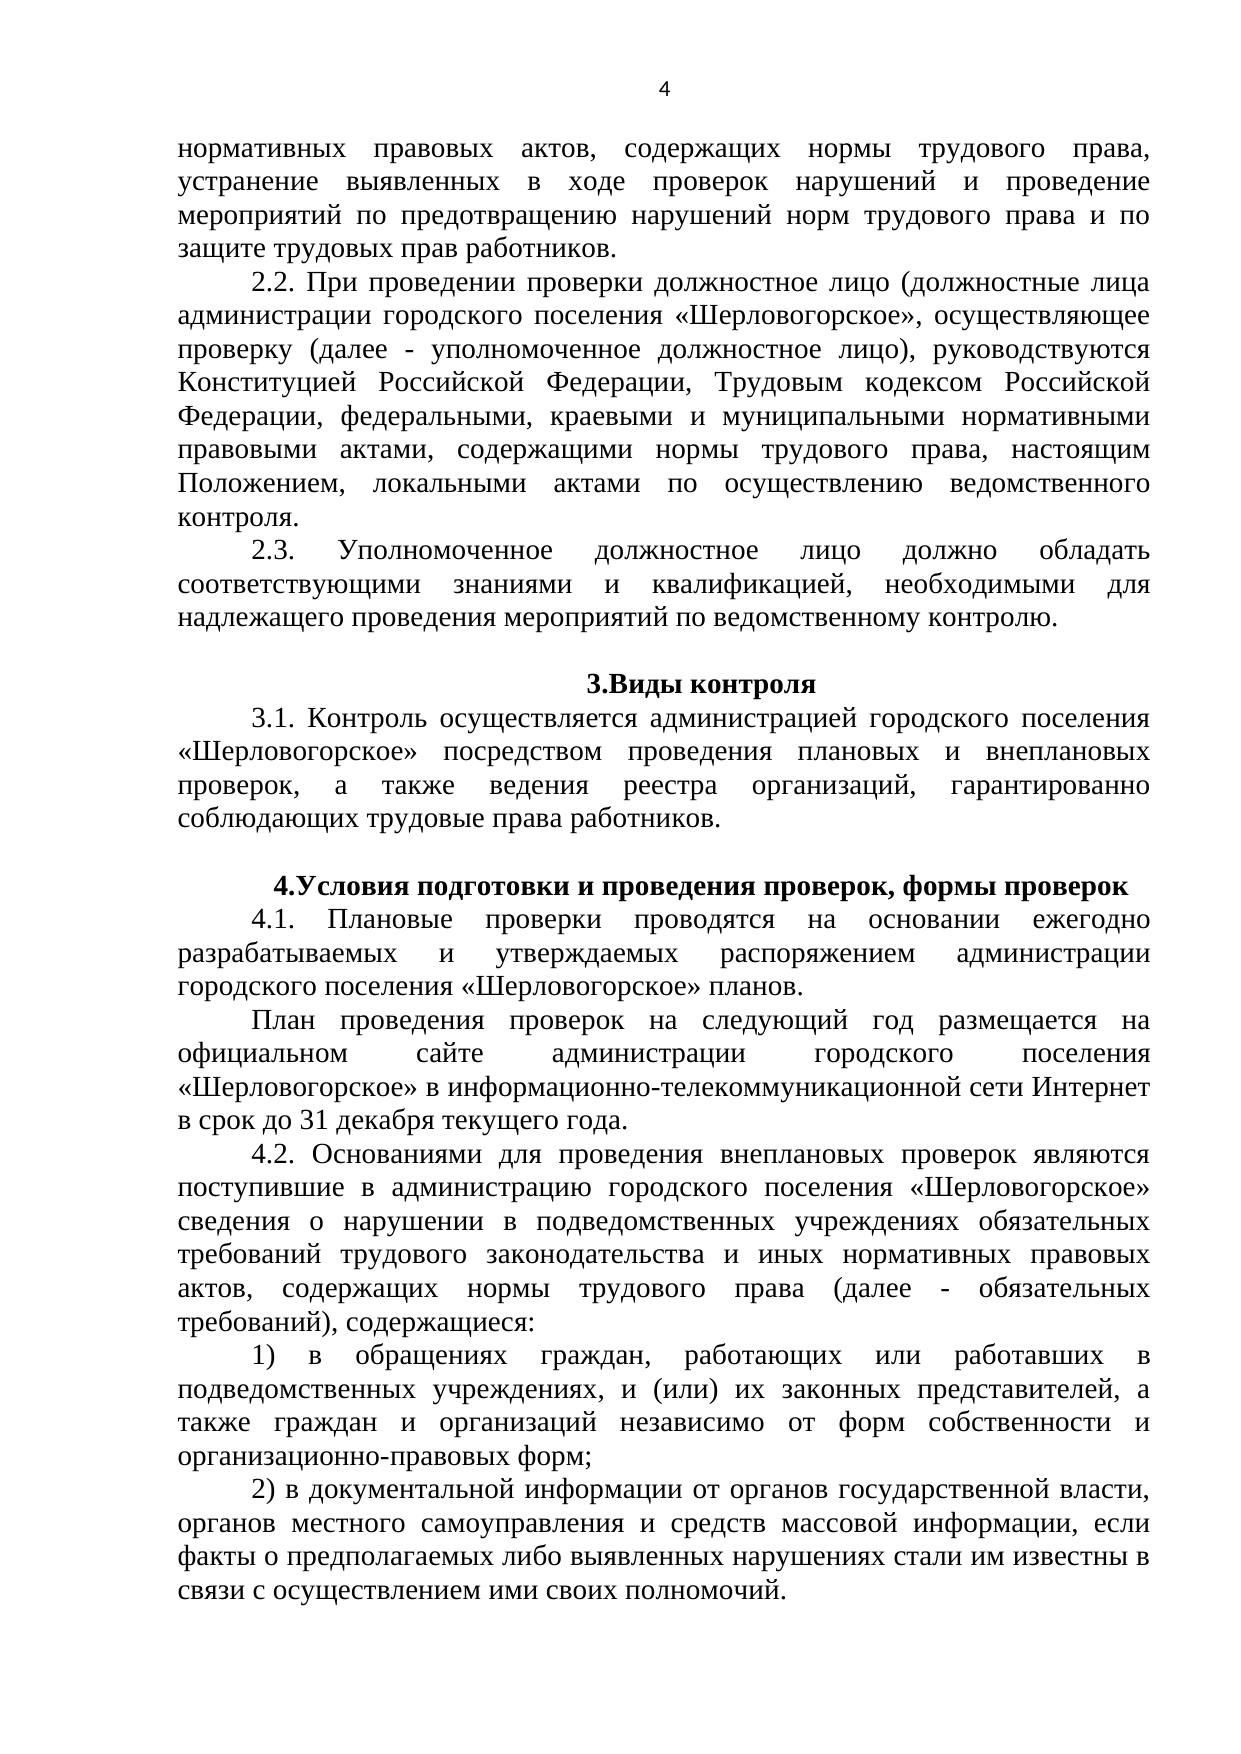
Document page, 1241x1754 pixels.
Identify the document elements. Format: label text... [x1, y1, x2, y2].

text 4.Условия подготовки и проведения проверок, формы проверок [177, 868, 1152, 901]
text 3.Виды контроля [177, 666, 1152, 700]
text 4.2. Основаниями для проведения внеплановых проверок являются поступившие в администрацию городского поселения «Шерловогорское» сведения о нарушении в подведомственных учреждениях обязательных требований трудового законодательства и иных нормативных правовых актов, содержащих нормы трудового права (далее - обязательных требований), содержащиеся: [177, 1136, 1152, 1337]
text 1) в обращениях граждан, работающих или работавших в подведомственных учреждениях, и (или) их законных представителей, а также граждан и организаций независимо от форм собственности и организационно-правовых форм; [177, 1337, 1152, 1471]
text 2.3. Уполномоченное должностное лицо должно обладать соответствующими знаниями и квалификацией, необходимыми для надлежащего проведения мероприятий по ведомственному контролю. [177, 532, 1152, 633]
text 2) в документальной информации от органов государственной власти, органов местного самоуправления и средств массовой информации, если факты о предполагаемых либо выявленных нарушениях стали им известны в связи с осуществлением ими своих полномочий. [177, 1471, 1152, 1606]
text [177, 130, 1152, 264]
text 4.1. Плановые проверки проводятся на основании ежегодно разрабатываемых и утверждаемых распоряжением администрации городского поселения «Шерловогорское» планов. [177, 901, 1152, 1002]
text 2.2. При проведении проверки должностное лицо (должностные лица администрации городского поселения «Шерловогорское», осуществляющее проверку (далее - уполномоченное должностное лицо), руководствуются Конституцией Российской Федерации, Трудовым кодексом Российской Федерации, федеральными, краевыми и муниципальными нормативными правовыми актами, содержащими нормы трудового права, настоящим Положением, локальными актами по осуществлению ведомственного контроля. [177, 264, 1152, 532]
text 3.1. Контроль осуществляется администрацией городского поселения «Шерловогорское» посредством проведения плановых и внеплановых проверок, а также ведения реестра организаций, гарантированно соблюдающих трудовые права работников. [177, 700, 1152, 834]
text План проведения проверок на следующий год размещается на официальном сайте администрации городского поселения «Шерловогорское» в информационно-телекоммуникационной сети Интернет в срок до 31 декабря текущего года. [177, 1002, 1152, 1136]
